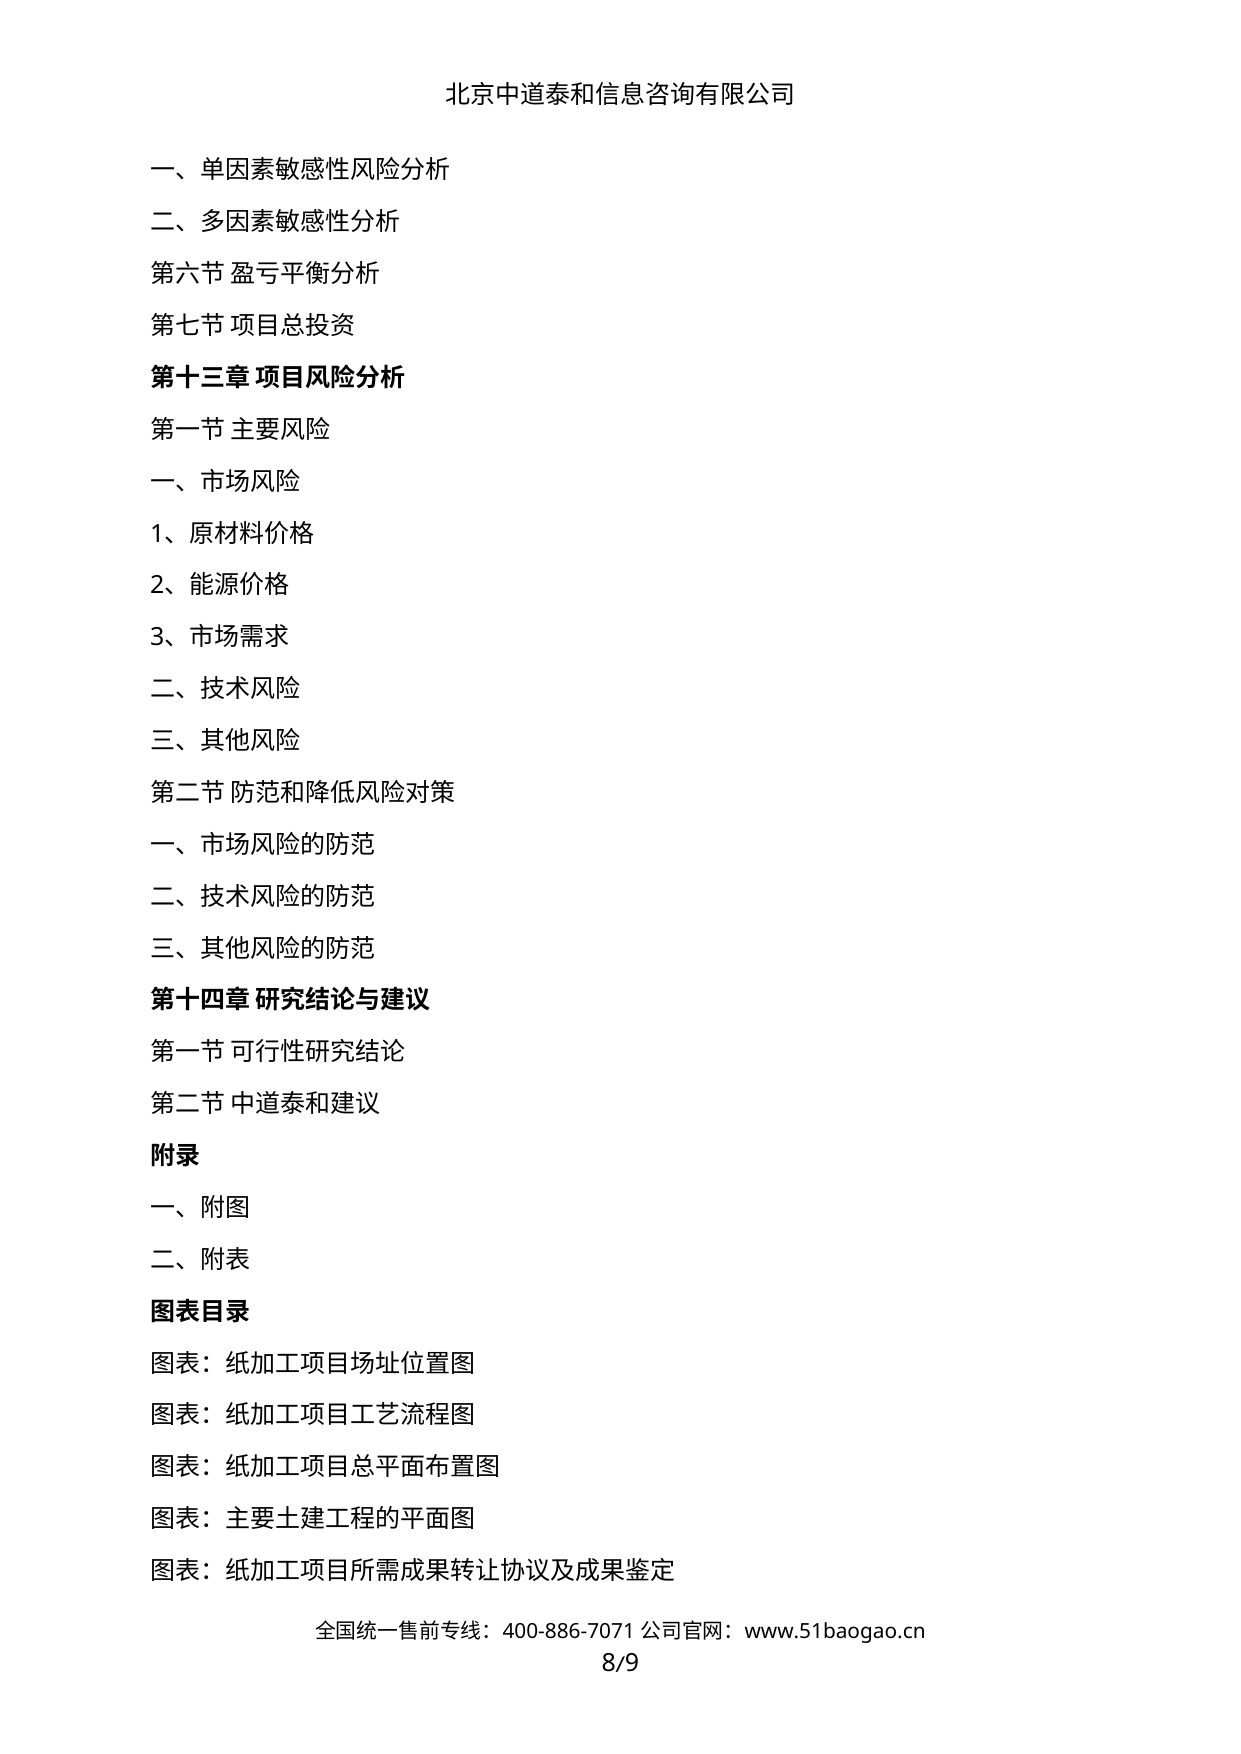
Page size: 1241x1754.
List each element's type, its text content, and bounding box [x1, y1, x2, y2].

text 三、其他风险的防范 [150, 928, 1090, 964]
text 第二节 中道泰和建议 [150, 1084, 1090, 1120]
text 2、能源价格 [150, 565, 1090, 601]
text 图表：纸加工项目总平面布置图 [150, 1447, 1090, 1483]
text 图表：纸加工项目所需成果转让协议及成果鉴定 [150, 1551, 1090, 1587]
text 第一节 主要风险 [150, 409, 1090, 446]
text 第七节 项目总投资 [150, 306, 1090, 342]
text 二、技术风险的防范 [150, 876, 1090, 912]
text 三、其他风险 [150, 721, 1090, 757]
text 一、市场风险 [150, 461, 1090, 497]
text 一、附图 [150, 1187, 1090, 1224]
text 附录 [150, 1136, 1090, 1172]
text 图表：主要土建工程的平面图 [150, 1499, 1090, 1535]
text 图表：纸加工项目场址位置图 [150, 1343, 1090, 1379]
text 1、原材料价格 [150, 513, 1090, 549]
text 二、多因素敏感性分析 [150, 202, 1090, 238]
text 二、技术风险 [150, 669, 1090, 705]
text 二、附表 [150, 1239, 1090, 1276]
text 一、市场风险的防范 [150, 824, 1090, 861]
text 第六节 盈亏平衡分析 [150, 254, 1090, 290]
text 图表：纸加工项目工艺流程图 [150, 1395, 1090, 1431]
text 3、市场需求 [150, 617, 1090, 653]
text 第十四章 研究结论与建议 [150, 980, 1090, 1016]
text 第十三章 项目风险分析 [150, 357, 1090, 394]
text 第一节 可行性研究结论 [150, 1032, 1090, 1068]
text 图表目录 [150, 1291, 1090, 1327]
text 第二节 防范和降低风险对策 [150, 772, 1090, 809]
text 一、单因素敏感性风险分析 [150, 150, 1090, 186]
